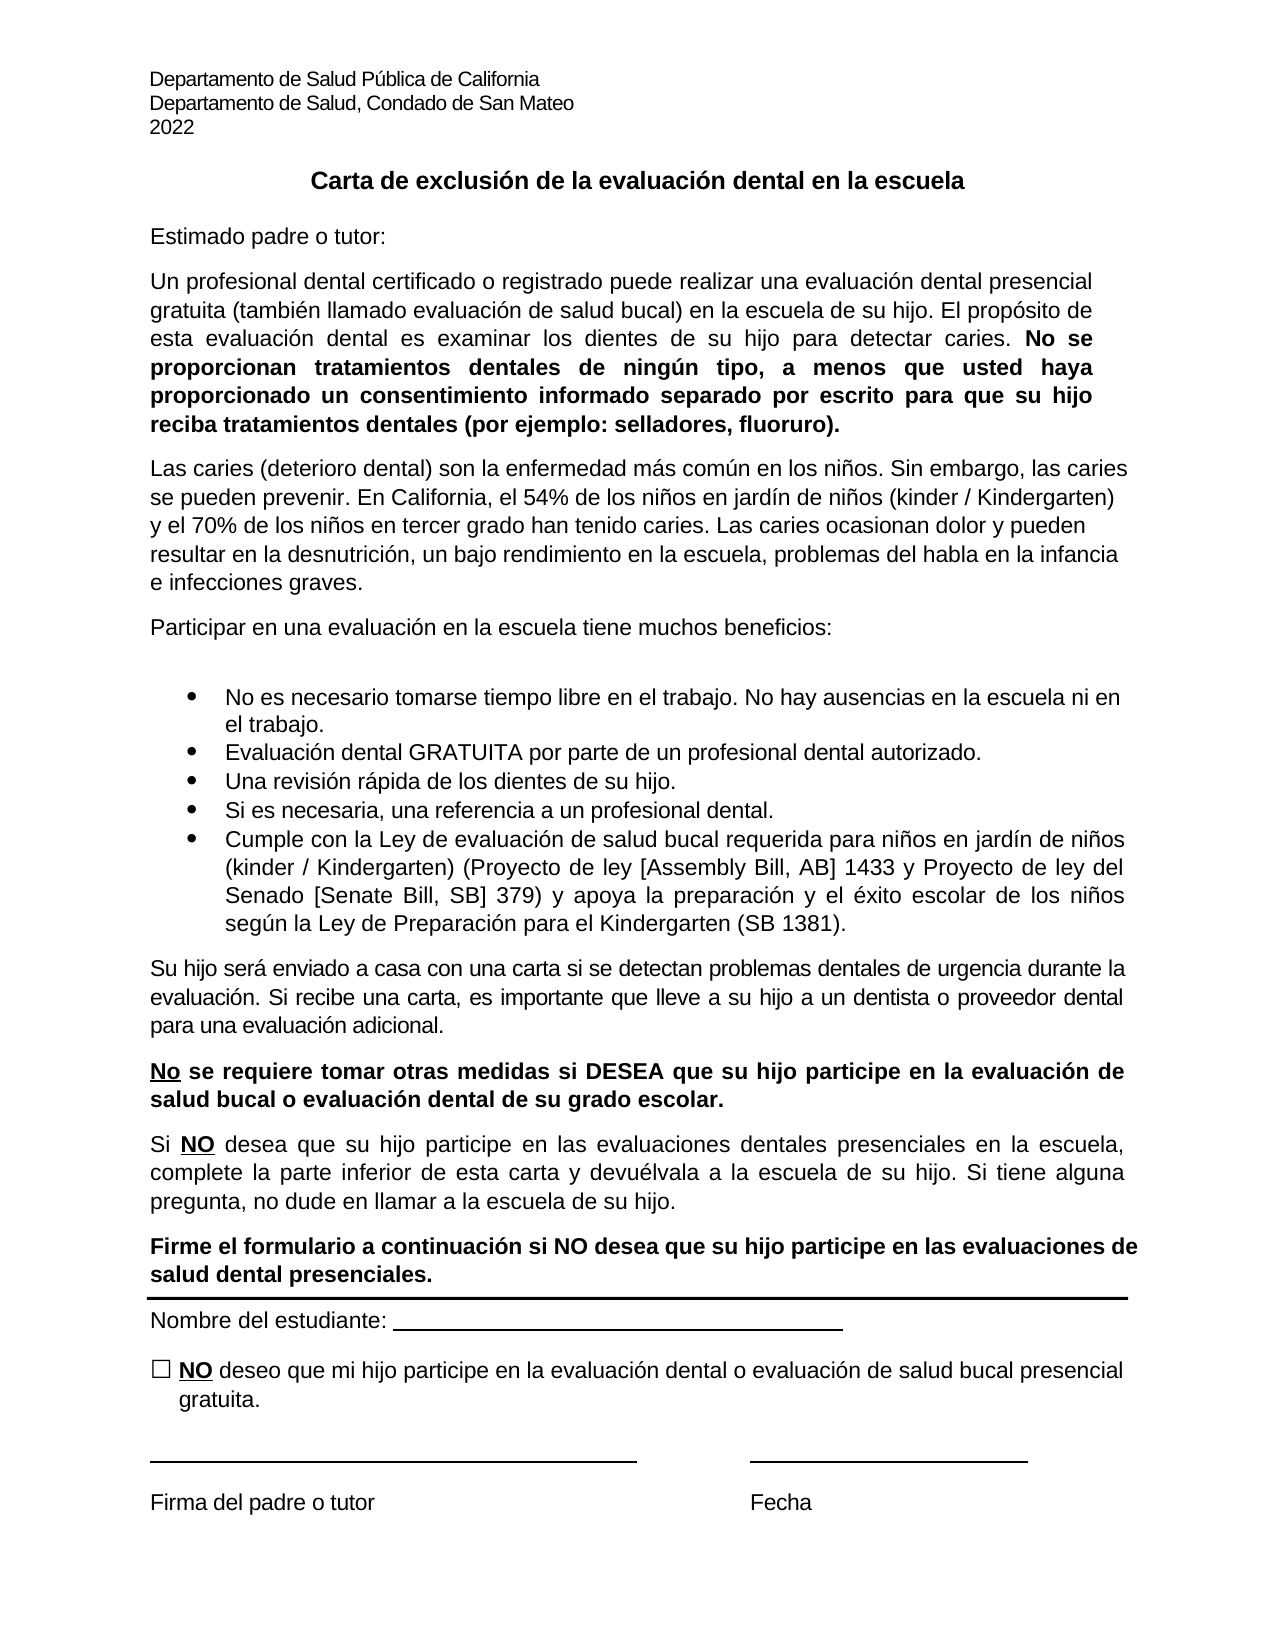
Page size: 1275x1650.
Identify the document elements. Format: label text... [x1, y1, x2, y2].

text Departamento de Salud, Condado de San Mateo [149, 91, 1139, 114]
text 2022 [149, 114, 1139, 138]
list Cumple con la Ley de evaluación de salud bucal requerida para niños en jardín de niños (kinder / Kindergarten) (Proyecto de ley [Assembly Bill, AB] 1433 y Proyecto de ley del Senado [Senate Bill, SB] 379) y apoya la preparación y el éxito escolar de los niños según la Ley de Preparación para el Kindergarten (SB 1381). [187, 826, 1125, 937]
text Estimado padre o tutor: [150, 223, 1139, 249]
text No se requiere tomar otras medidas si DESEA que su hijo participe en la evaluación de salud bucal o evaluación dental de su grado escolar. [150, 1058, 1126, 1112]
list No es necesario tomarse tiempo libre en el trabajo. No hay ausencias en la escuela ni en el trabajo. [187, 684, 1139, 737]
list Evaluación dental GRATUITA por parte de un profesional dental autorizado. [187, 739, 1139, 766]
title Carta de exclusión de la evaluación dental en la escuela [219, 166, 1056, 195]
text Participar en una evaluación en la escuela tiene muchos beneficios: [150, 614, 1139, 641]
list NO deseo que mi hijo participe en la evaluación dental o evaluación de salud bucal presencial gratuita. [150, 1352, 1139, 1412]
text Las caries (deterioro dental) son la enfermedad más común en los niños. Sin embargo, las caries se pueden prevenir. En California, el 54% de los niños en jardín de niños (kinder / Kindergarten) y el 70% de los niños en tercer grado han tenido caries. Las caries ocasionan dolor y pueden resultar en la desnutrición, un bajo rendimiento en la escuela, problemas del habla en la infancia e infecciones graves. [150, 455, 1133, 595]
text Departamento de Salud Pública de California [149, 67, 1139, 91]
text Un profesional dental certificado o registrado puede realizar una evaluación dental presencial gratuita (también llamado evaluación de salud bucal) en la escuela de su hijo. El propósito de esta evaluación dental es examinar los dientes de su hijo para detectar caries. No se proporcionan tratamientos dentales de ningún tipo, a menos que usted haya proporcionado un consentimiento informado separado por escrito para que su hijo reciba tratamientos dentales (por ejemplo: selladores, fluoruro). [150, 268, 1093, 437]
text Firma del padre o tutor Fecha [150, 1489, 1139, 1516]
list Si es necesaria, una referencia a un profesional dental. [187, 797, 1139, 824]
text Su hijo será enviado a casa con una carta si se detectan problemas dentales de urgencia durante la evaluación. Si recibe una carta, es importante que lleve a su hijo a un dentista o proveedor dental para una evaluación adicional. [150, 955, 1126, 1038]
text Si NO desea que su hijo participe en las evaluaciones dentales presenciales en la escuela, complete la parte inferior de esta carta y devuélvala a la escuela de su hijo. Si tiene alguna pregunta, no dude en llamar a la escuela de su hijo. [150, 1131, 1126, 1214]
list Una revisión rápida de los dientes de su hijo. [187, 768, 1139, 795]
text Nombre del estudiante: [150, 1307, 1139, 1333]
subtitle Firme el formulario a continuación si NO desea que su hijo participe en las evaluaciones de salud dental presenciales. [150, 1233, 1139, 1288]
